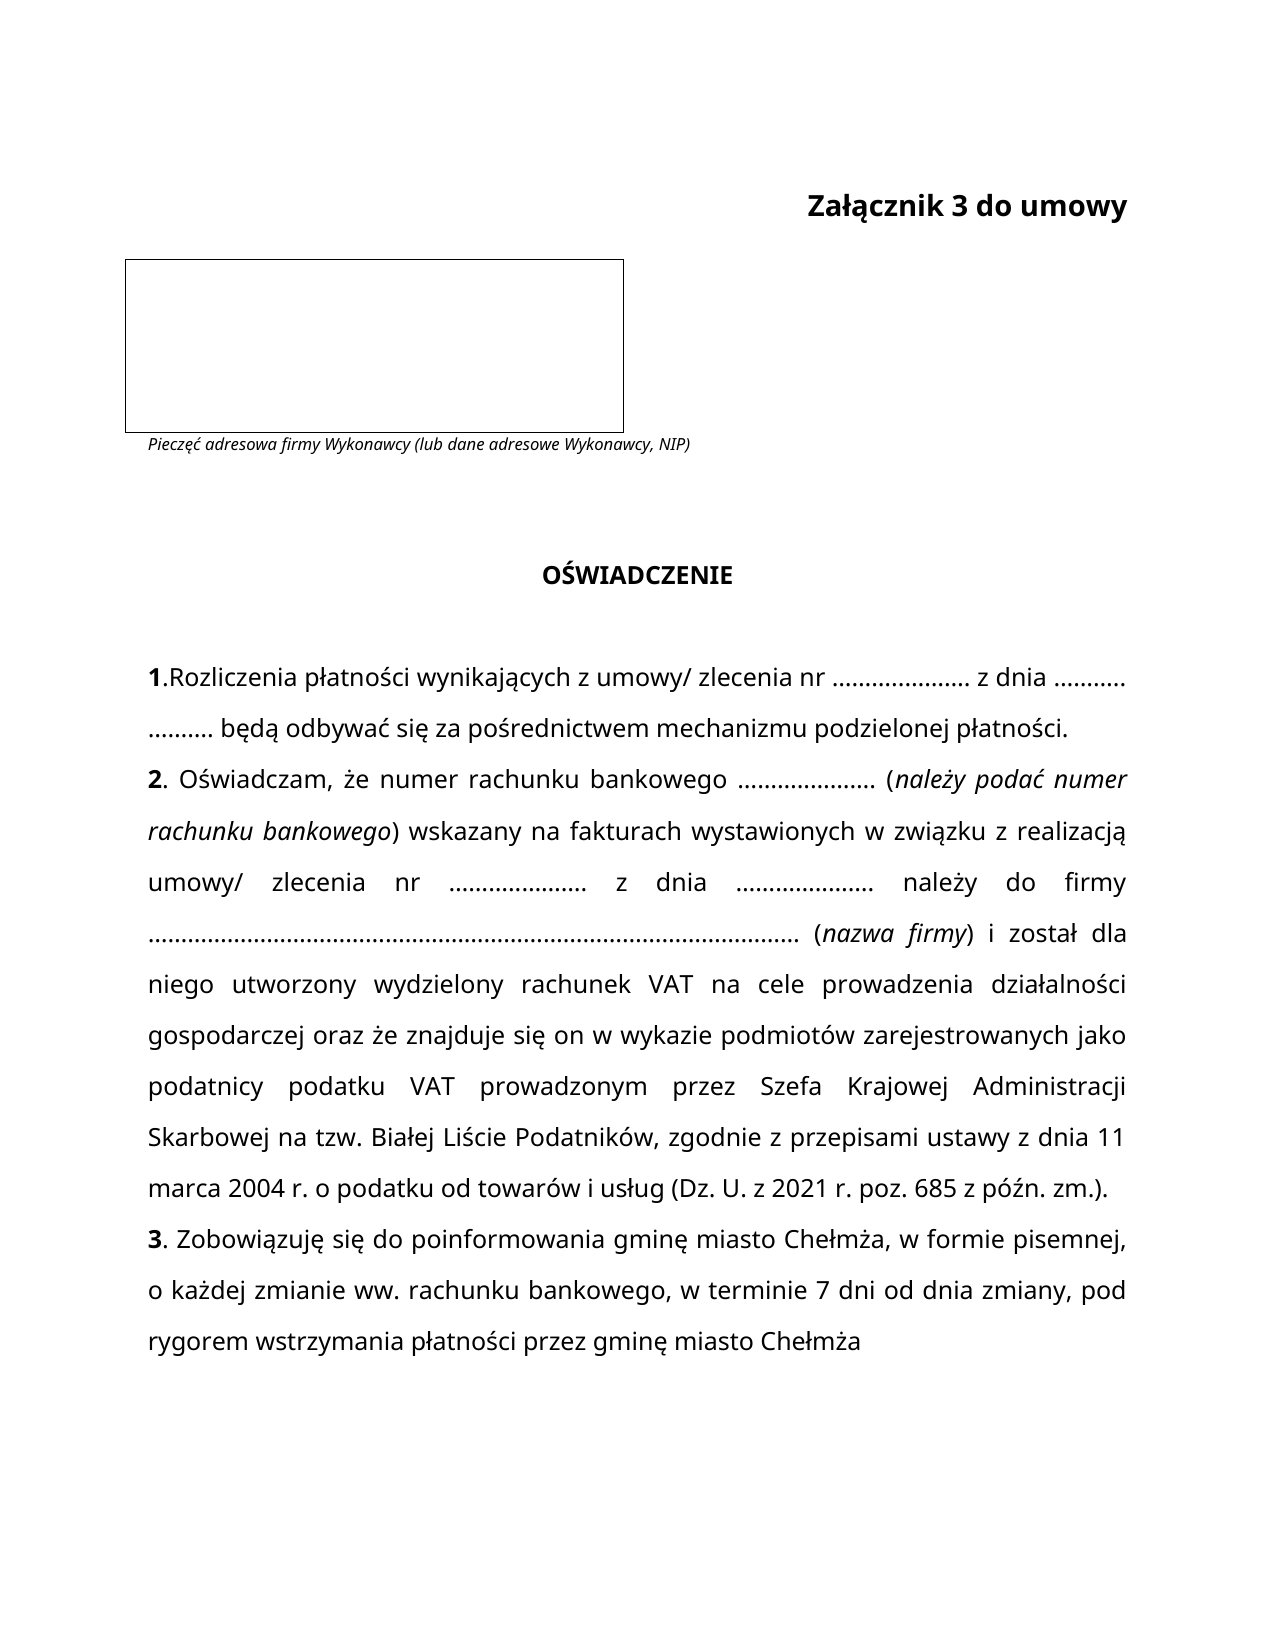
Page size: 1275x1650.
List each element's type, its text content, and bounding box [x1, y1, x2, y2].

text 2. Oświadczam, że numer rachunku bankowego ………..………. (należy podać numer rachunku bankowego) wskazany na fakturach wystawionych w związku z realizacją umowy/ zlecenia nr ………..………. z dnia …………..……. należy do firmy ……………………………………………………………………………………… (nazwa firmy) i został dla niego utworzony wydzielony rachunek VAT na cele prowadzenia działalności gospodarczej oraz że znajduje się on w wykazie podmiotów zarejestrowanych jako podatnicy podatku VAT prowadzonym przez Szefa Krajowej Administracji Skarbowej na tzw. Białej Liście Podatników, zgodnie z przepisami ustawy z dnia 11 marca 2004 r. o podatku od towarów i usług (Dz. U. z 2021 r. poz. 685 z późn. zm.). [148, 762, 1127, 1204]
text 1.Rozliczenia płatności wynikających z umowy/ zlecenia nr ………..………. z dnia ………..………. będą odbywać się za pośrednictwem mechanizmu podzielonej płatności. [148, 660, 1127, 745]
table_header [126, 260, 623, 432]
text OŚWIADCZENIE [148, 558, 1127, 592]
text Pieczęć adresowa firmy Wykonawcy (lub dane adresowe Wykonawcy, NIP) [148, 433, 1127, 456]
text Załącznik 3 do umowy [148, 185, 1127, 225]
text 3. Zobowiązuję się do poinformowania gminę miasto Chełmża, w formie pisemnej, o każdej zmianie ww. rachunku bankowego, w terminie 7 dni od dnia zmiany, pod rygorem wstrzymania płatności przez gminę miasto Chełmża [148, 1221, 1127, 1358]
